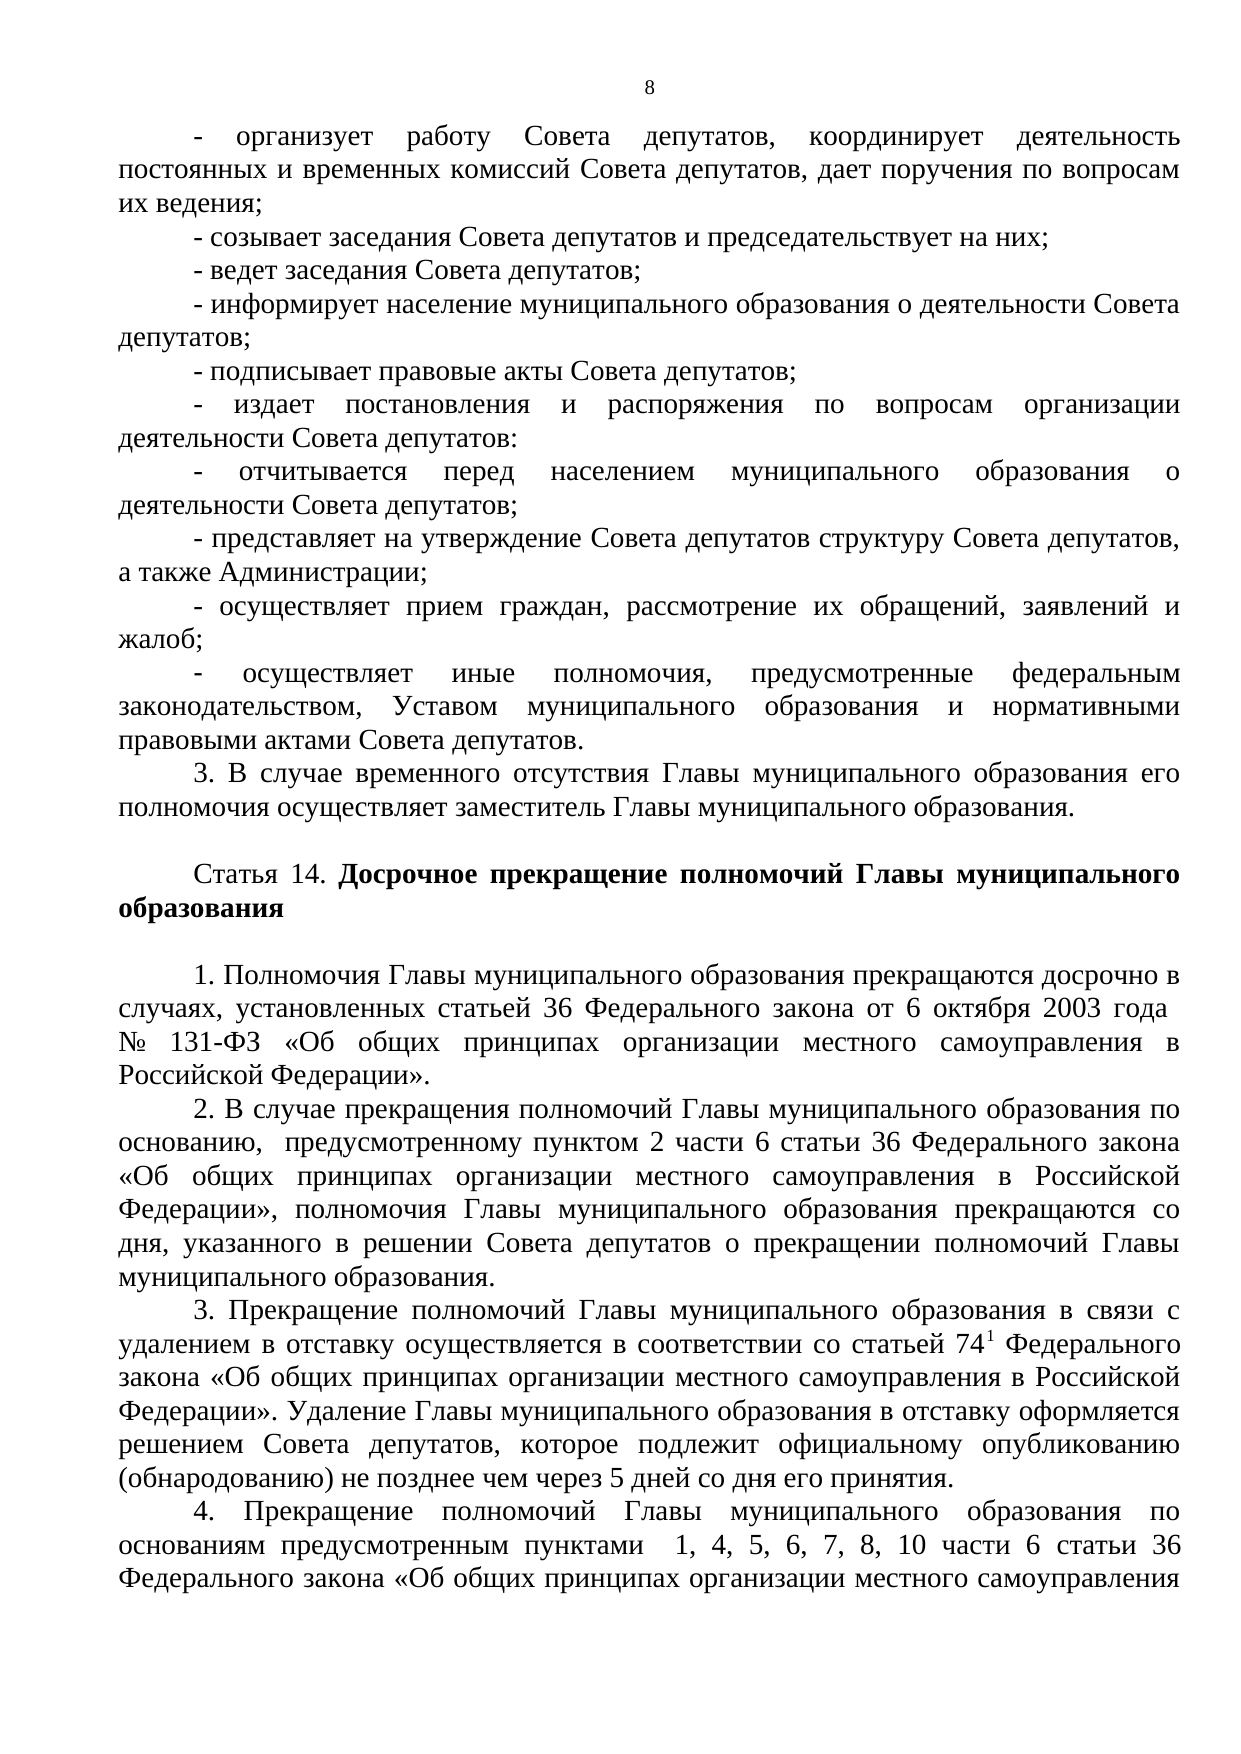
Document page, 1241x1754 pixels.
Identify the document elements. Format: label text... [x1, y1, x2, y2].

text - представляет на утверждение Совета депутатов структуру Совета депутатов, а также Администрации; [118, 521, 1181, 588]
text 2. В случае прекращения полномочий Главы муниципального образования по основанию, предусмотренному пунктом 2 части 6 статьи 36 Федерального закона «Об общих принципах организации местного самоуправления в Российской Федерации», полномочия Главы муниципального образования прекращаются со дня, указанного в решении Совета депутатов о прекращении полномочий Главы муниципального образования. [118, 1091, 1181, 1292]
text - информирует население муниципального образования о деятельности Совета депутатов; [118, 286, 1181, 353]
text - издает постановления и распоряжения по вопросам организации деятельности Совета депутатов: [118, 386, 1181, 453]
text - ведет заседания Совета депутатов; [118, 252, 1181, 286]
text - организует работу Совета депутатов, координирует деятельность постоянных и временных комиссий Совета депутатов, дает поручения по вопросам их ведения; [118, 118, 1181, 219]
text - отчитывается перед населением муниципального образования о деятельности Совета депутатов; [118, 453, 1181, 521]
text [118, 1493, 1181, 1594]
text 3. Прекращение полномочий Главы муниципального образования в связи с удалением в отставку осуществляется в соответствии со статьей 741 Федерального закона «Об общих принципах организации местного самоуправления в Российской Федерации». Удаление Главы муниципального образования в отставку оформляется решением Совета депутатов, которое подлежит официальному опубликованию (обнародованию) не позднее чем через 5 дней со дня его принятия. [118, 1292, 1181, 1493]
text - осуществляет прием граждан, рассмотрение их обращений, заявлений и жалоб; [118, 588, 1181, 655]
text Статья 14. Досрочное прекращение полномочий Главы муниципального образования [118, 856, 1181, 923]
text 1. Полномочия Главы муниципального образования прекращаются досрочно в случаях, установленных статьей 36 Федерального закона от 6 октября 2003 года № 131-ФЗ «Об общих принципах организации местного самоуправления в Российской Федерации». [118, 957, 1181, 1091]
text 3. В случае временного отсутствия Главы муниципального образования его полномочия осуществляет заместитель Главы муниципального образования. [118, 756, 1181, 823]
text - созывает заседания Совета депутатов и председательствует на них; [118, 219, 1181, 252]
text - осуществляет иные полномочия, предусмотренные федеральным законодательством, Уставом муниципального образования и нормативными правовыми актами Совета депутатов. [118, 655, 1181, 756]
text - подписывает правовые акты Совета депутатов; [118, 353, 1181, 386]
